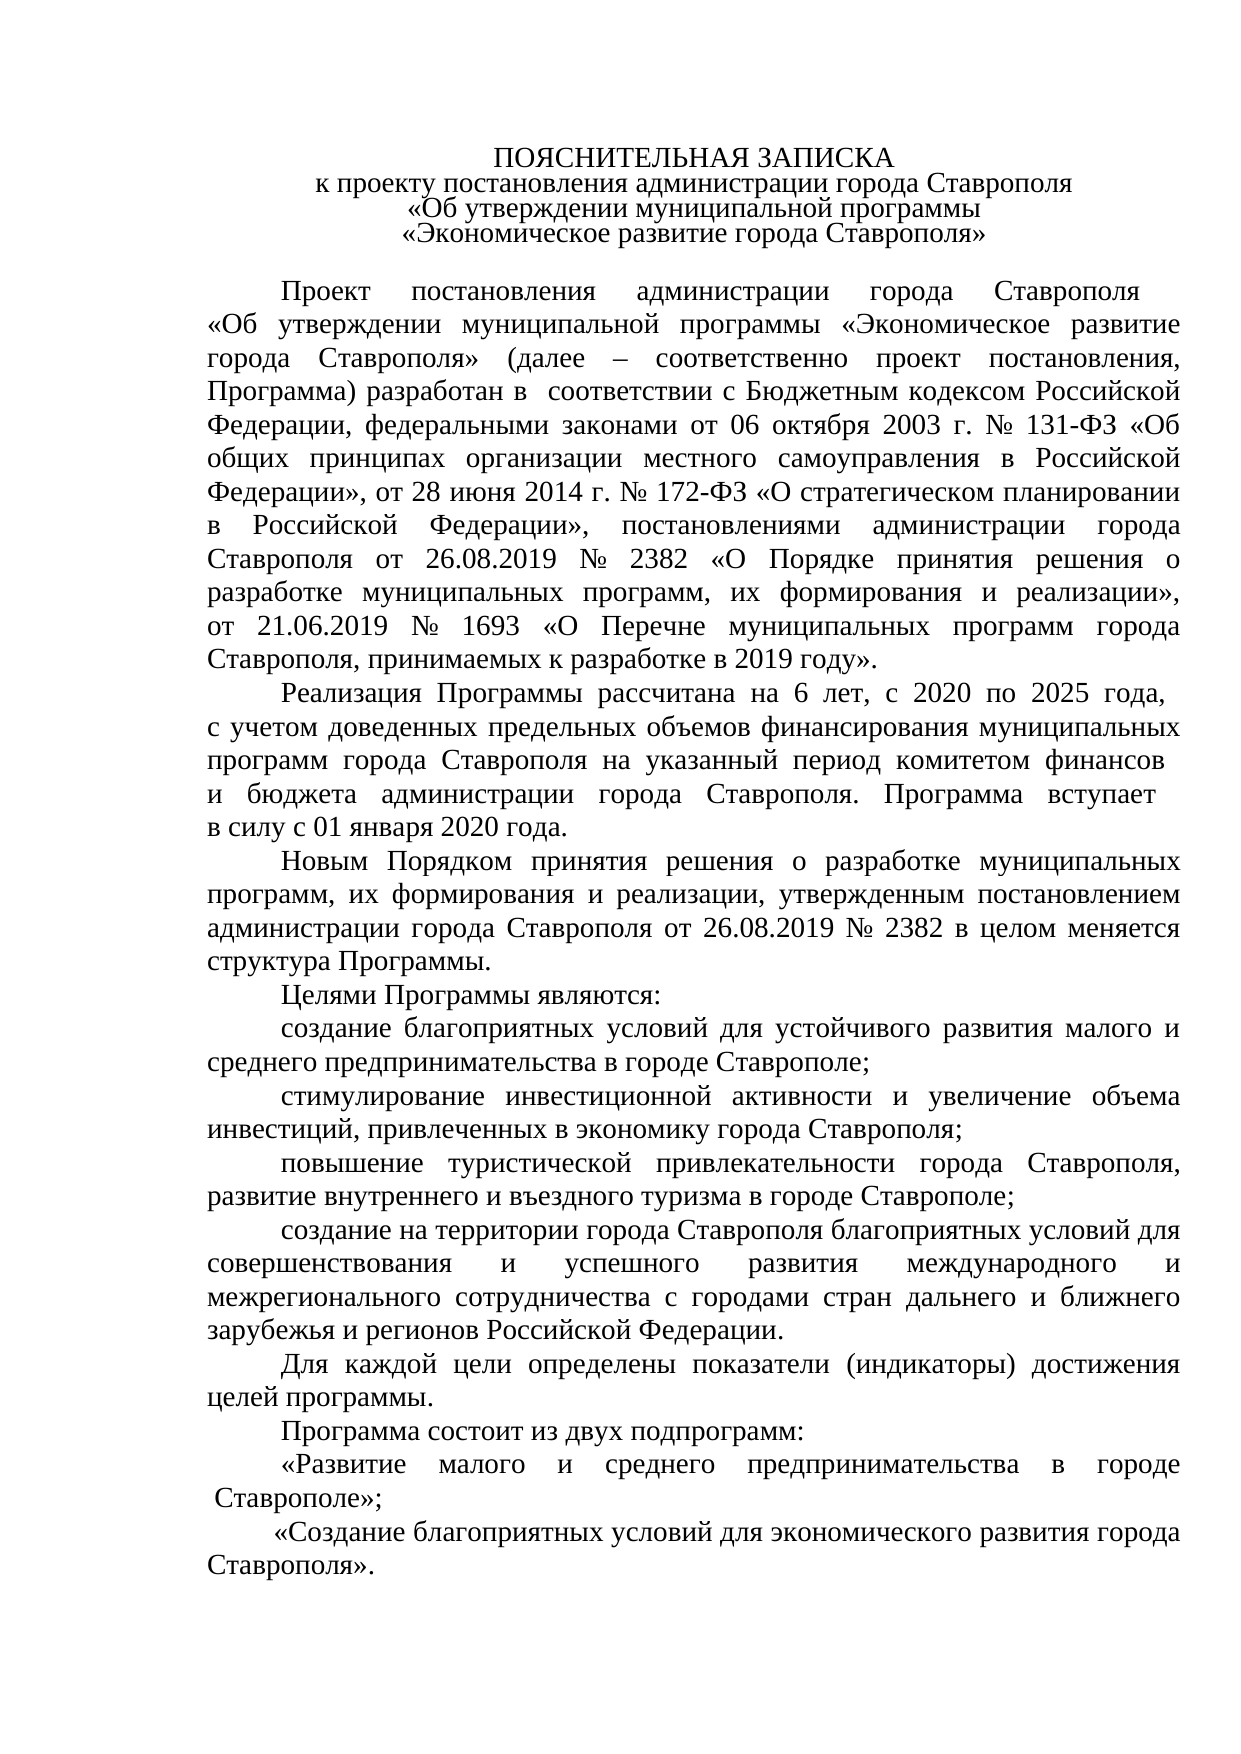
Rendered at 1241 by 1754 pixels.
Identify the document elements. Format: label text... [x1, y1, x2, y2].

text Проект постановления администрации города Ставрополя «Об утверждении муниципальной программы «Экономическое развитие города Ставрополя» (далее – соответственно проект постановления, Программа) разработан в соответствии с Бюджетным кодексом Российской Федерации, федеральными законами от 06 октября 2003 г. № 131-ФЗ «Об общих принципах организации местного самоуправления в Российской Федерации», от 28 июня 2014 г. № 172-ФЗ «О стратегическом планировании в Российской Федерации», постановлениями администрации города Ставрополя от 26.08.2019 № 2382 «О Порядке принятия решения о разработке муниципальных программ, их формирования и реализации», от 21.06.2019 № 1693 «О Перечне муниципальных программ города Ставрополя, принимаемых к разработке в 2019 году». [207, 273, 1181, 541]
text Программа состоит из двух подпрограмм: [207, 1413, 1181, 1447]
text создание на территории города Ставрополя благоприятных условий для совершенствования и успешного развития международного и межрегионального сотрудничества с городами стран дальнего и ближнего зарубежья и регионов Российской Федерации. [207, 1212, 1181, 1346]
text Проект постановления администрации города Ставрополя «Об утверждении муниципальной программы «Экономическое развитие города Ставрополя» (далее – соответственно проект постановления, Программа) разработан в соответствии с Бюджетным кодексом Российской Федерации, федеральными законами от 06 октября 2003 г. № 131-ФЗ «Об общих принципах организации местного самоуправления в Российской Федерации», от 28 июня 2014 г. № 172-ФЗ «О стратегическом планировании в Российской Федерации», постановлениями администрации города Ставрополя от 26.08.2019 № 2382 «О Порядке принятия решения о разработке муниципальных программ, их формирования и реализации», от 21.06.2019 № 1693 «О Перечне муниципальных программ города Ставрополя, принимаемых к разработке в 2019 году». [207, 608, 1181, 675]
text ПОЯСНИТЕЛЬНАЯ ЗАПИСКА [207, 148, 1181, 173]
text Для каждой цели определены показатели (индикаторы) достижения целей программы. [207, 1346, 1181, 1413]
text «Развитие малого и среднего предпринимательства в городе Ставрополе»; [214, 1447, 1181, 1514]
text Реализация Программы рассчитана на 6 лет, с 2020 по 2025 года, с учетом доведенных предельных объемов финансирования муниципальных программ города Ставрополя на указанный период комитетом финансов и бюджета администрации города Ставрополя. Программа вступает в силу с 01 января 2020 года. [207, 675, 1181, 843]
text Новым Порядком принятия решения о разработке муниципальных программ, их формирования и реализации, утвержденным постановлением администрации города Ставрополя от 26.08.2019 № 2382 в целом меняется структура Программы. [207, 943, 1181, 977]
text создание благоприятных условий для устойчивого развития малого и среднего предпринимательства в городе Ставрополе; [207, 1011, 1181, 1078]
text «Об утверждении муниципальной программы [207, 198, 1181, 223]
text «Создание благоприятных условий для экономического развития города Ставрополя». [207, 1514, 1181, 1581]
text стимулирование инвестиционной активности и увеличение объема инвестиций, привлеченных в экономику города Ставрополя; [207, 1078, 1181, 1145]
text к проекту постановления администрации города Ставрополя [207, 173, 1181, 198]
text повышение туристической привлекательности города Ставрополя, развитие внутреннего и въездного туризма в городе Ставрополе; [207, 1145, 1181, 1212]
text Целями Программы являются: [207, 977, 1181, 1011]
text «Экономическое развитие города Ставрополя» [207, 223, 1181, 248]
